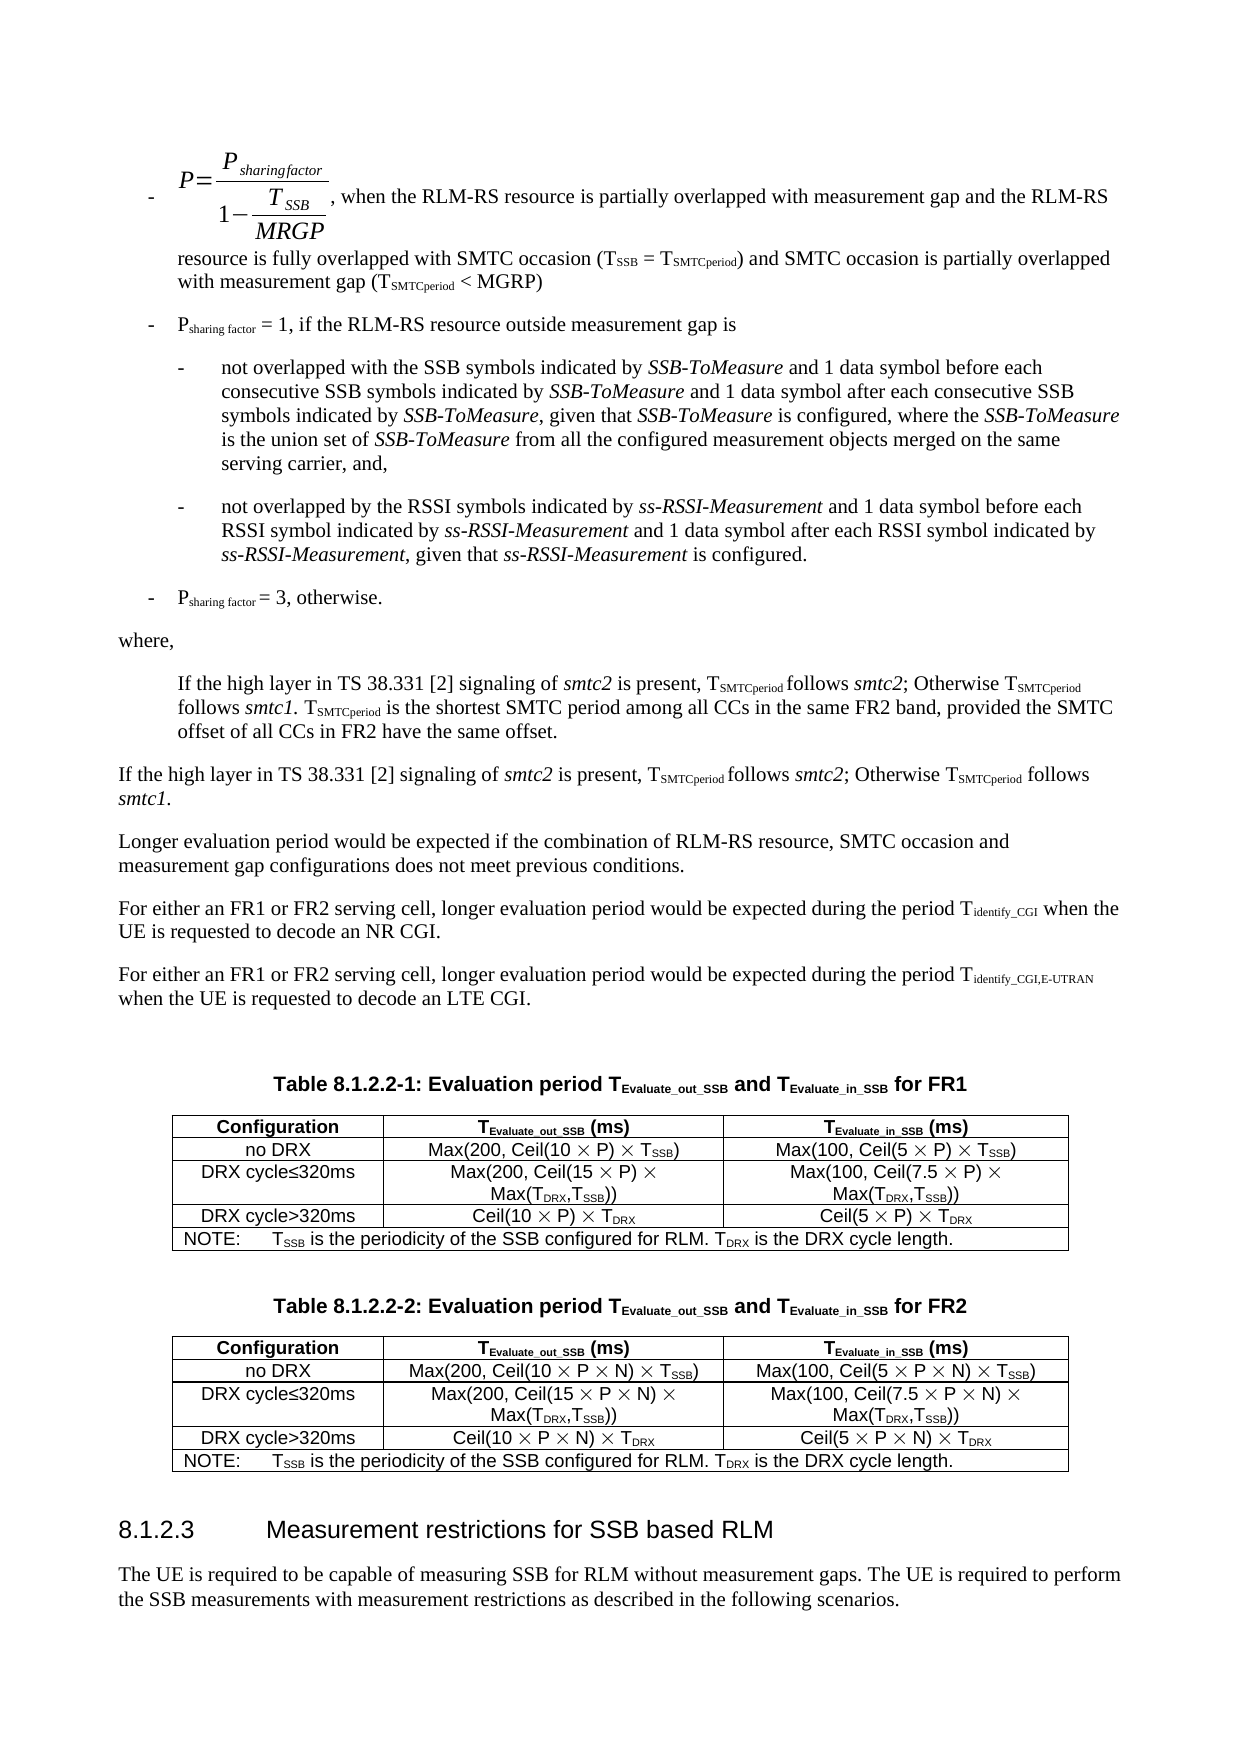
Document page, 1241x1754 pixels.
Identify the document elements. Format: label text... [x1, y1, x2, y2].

text - Psharing factor = 1, if the RLM-RS resource outside measurement gap is [148, 312, 1122, 336]
table_cell DRX cycle≤320ms [173, 1383, 383, 1426]
text If the high layer in TS 38.331 [2] signaling of smtc2 is present, TSMTCperiod follows smtc2; Otherwise TSMTCperiod follows smtc1. TSMTCperiod is the shortest SMTC period among all CCs in the same FR2 band, provided the SMTC offset of all CCs in FR2 have the same offset. [148, 671, 1122, 743]
text For either an FR1 or FR2 serving cell, longer evaluation period would be expected during the period Tidentify_CGI when the UE is requested to decode an NR CGI. [118, 895, 1122, 943]
table_cell no DRX [173, 1138, 383, 1160]
table_header TEvaluate_out_SSB (ms) [384, 1116, 723, 1137]
subtitle 8.1.2.3 Measurement restrictions for SSB based RLM [118, 1515, 1122, 1544]
table_header Configuration [173, 1337, 383, 1359]
text For either an FR1 or FR2 serving cell, longer evaluation period would be expected during the period Tidentify_CGI,E-UTRAN when the UE is requested to decode an LTE CGI. [118, 962, 1122, 1010]
text Longer evaluation period would be expected if the combination of RLM-RS resource, SMTC occasion and measurement gap configurations does not meet previous conditions. [118, 828, 1122, 877]
text If the high layer in TS 38.331 [2] signaling of smtc2 is present, TSMTCperiod follows smtc2; Otherwise TSMTCperiod follows smtc1. [118, 762, 1122, 810]
text where, [118, 628, 1122, 652]
table_cell Max(100, Ceil(5 P) TSSB) [724, 1138, 1068, 1160]
list not overlapped by the RSSI symbols indicated by ss-RSSI-Measurement and 1 data symbol before each RSSI symbol indicated by ss-RSSI-Measurement and 1 data symbol after each RSSI symbol indicated by ss-RSSI-Measurement, given that ss-RSSI-Measurement is configured. [177, 494, 1122, 566]
table_cell NOTE: TSSB is the periodicity of the SSB configured for RLM. TDRX is the DRX cycle length. [173, 1228, 1068, 1249]
table_cell Max(200, Ceil(15 P) Max(TDRX,TSSB)) [384, 1161, 723, 1204]
list not overlapped with the SSB symbols indicated by SSB-ToMeasure and 1 data symbol before each consecutive SSB symbols indicated by SSB-ToMeasure and 1 data symbol after each consecutive SSB symbols indicated by SSB-ToMeasure, given that SSB-ToMeasure is configured, where the SSB-ToMeasure is the union set of SSB-ToMeasure from all the configured measurement objects merged on the same serving carrier, and, [177, 355, 1122, 475]
text - Psharing factor = 3, otherwise. [148, 585, 1122, 609]
table_header TEvaluate_out_SSB (ms) [384, 1337, 723, 1359]
table_cell Ceil(5 P N) TDRX [724, 1427, 1068, 1448]
table_cell Max(200, Ceil(10 P N) TSSB) [384, 1360, 723, 1381]
table_cell Ceil(5 P) TDRX [724, 1205, 1068, 1227]
table_cell Ceil(10 P N) TDRX [384, 1427, 723, 1448]
table_cell Max(100, Ceil(7.5 P) Max(TDRX,TSSB)) [724, 1161, 1068, 1204]
text Table 8.1.2.2-1: Evaluation period TEvaluate_out_SSB and TEvaluate_in_SSB for FR1 [118, 1072, 1122, 1096]
table_cell DRX cycle>320ms [173, 1427, 383, 1448]
text - , when the RLM-RS resource is partially overlapped with measurement gap and the RLM-RS resource is fully overlapped with SMTC occasion (TSSB = TSMTCperiod) and SMTC occasion is partially overlapped with measurement gap (TSMTCperiod < MGRP) [148, 148, 1122, 293]
table_cell Max(200, Ceil(15 P N) Max(TDRX,TSSB)) [384, 1383, 723, 1426]
table_header TEvaluate_in_SSB (ms) [724, 1116, 1068, 1137]
table_cell DRX cycle≤320ms [173, 1161, 383, 1204]
table_cell Ceil(10 P) TDRX [384, 1205, 723, 1227]
table_cell Max(100, Ceil(5 P N) TSSB) [724, 1360, 1068, 1381]
table_header TEvaluate_in_SSB (ms) [724, 1337, 1068, 1359]
table_header Configuration [173, 1116, 383, 1137]
table_cell NOTE: TSSB is the periodicity of the SSB configured for RLM. TDRX is the DRX cycle length. [173, 1450, 1068, 1471]
text Table 8.1.2.2-2: Evaluation period TEvaluate_out_SSB and TEvaluate_in_SSB for FR2 [118, 1293, 1122, 1317]
table_cell no DRX [173, 1360, 383, 1381]
table_cell Max(200, Ceil(10 P) TSSB) [384, 1138, 723, 1160]
text The UE is required to be capable of measuring SSB for RLM without measurement gaps. The UE is required to perform the SSB measurements with measurement restrictions as described in the following scenarios. [118, 1562, 1122, 1611]
table_cell DRX cycle>320ms [173, 1205, 383, 1227]
table_cell Max(100, Ceil(7.5 P N) Max(TDRX,TSSB)) [724, 1383, 1068, 1426]
